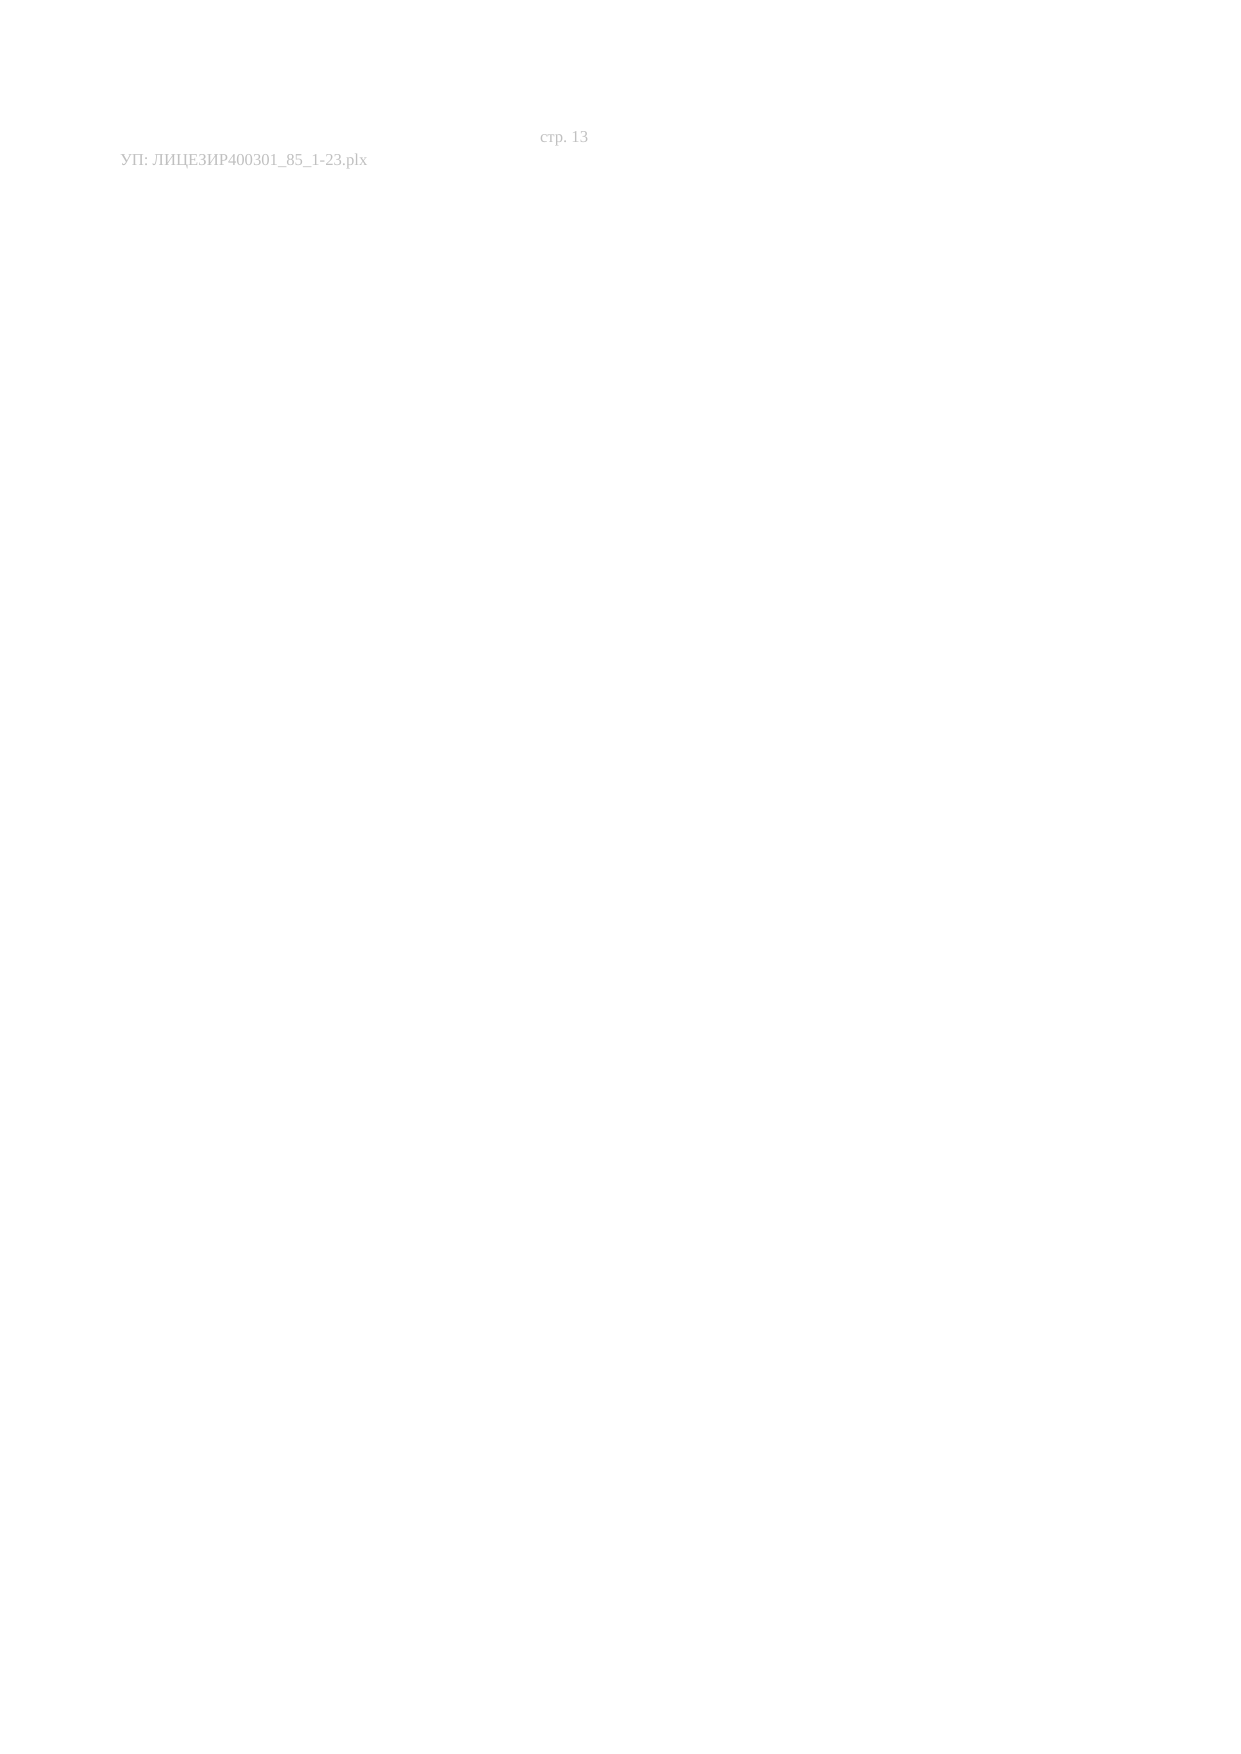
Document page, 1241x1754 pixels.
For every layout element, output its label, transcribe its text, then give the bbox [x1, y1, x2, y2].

text УП: ЛИЦЕЗИР400301_85_1-23.plx [120, 150, 418, 169]
